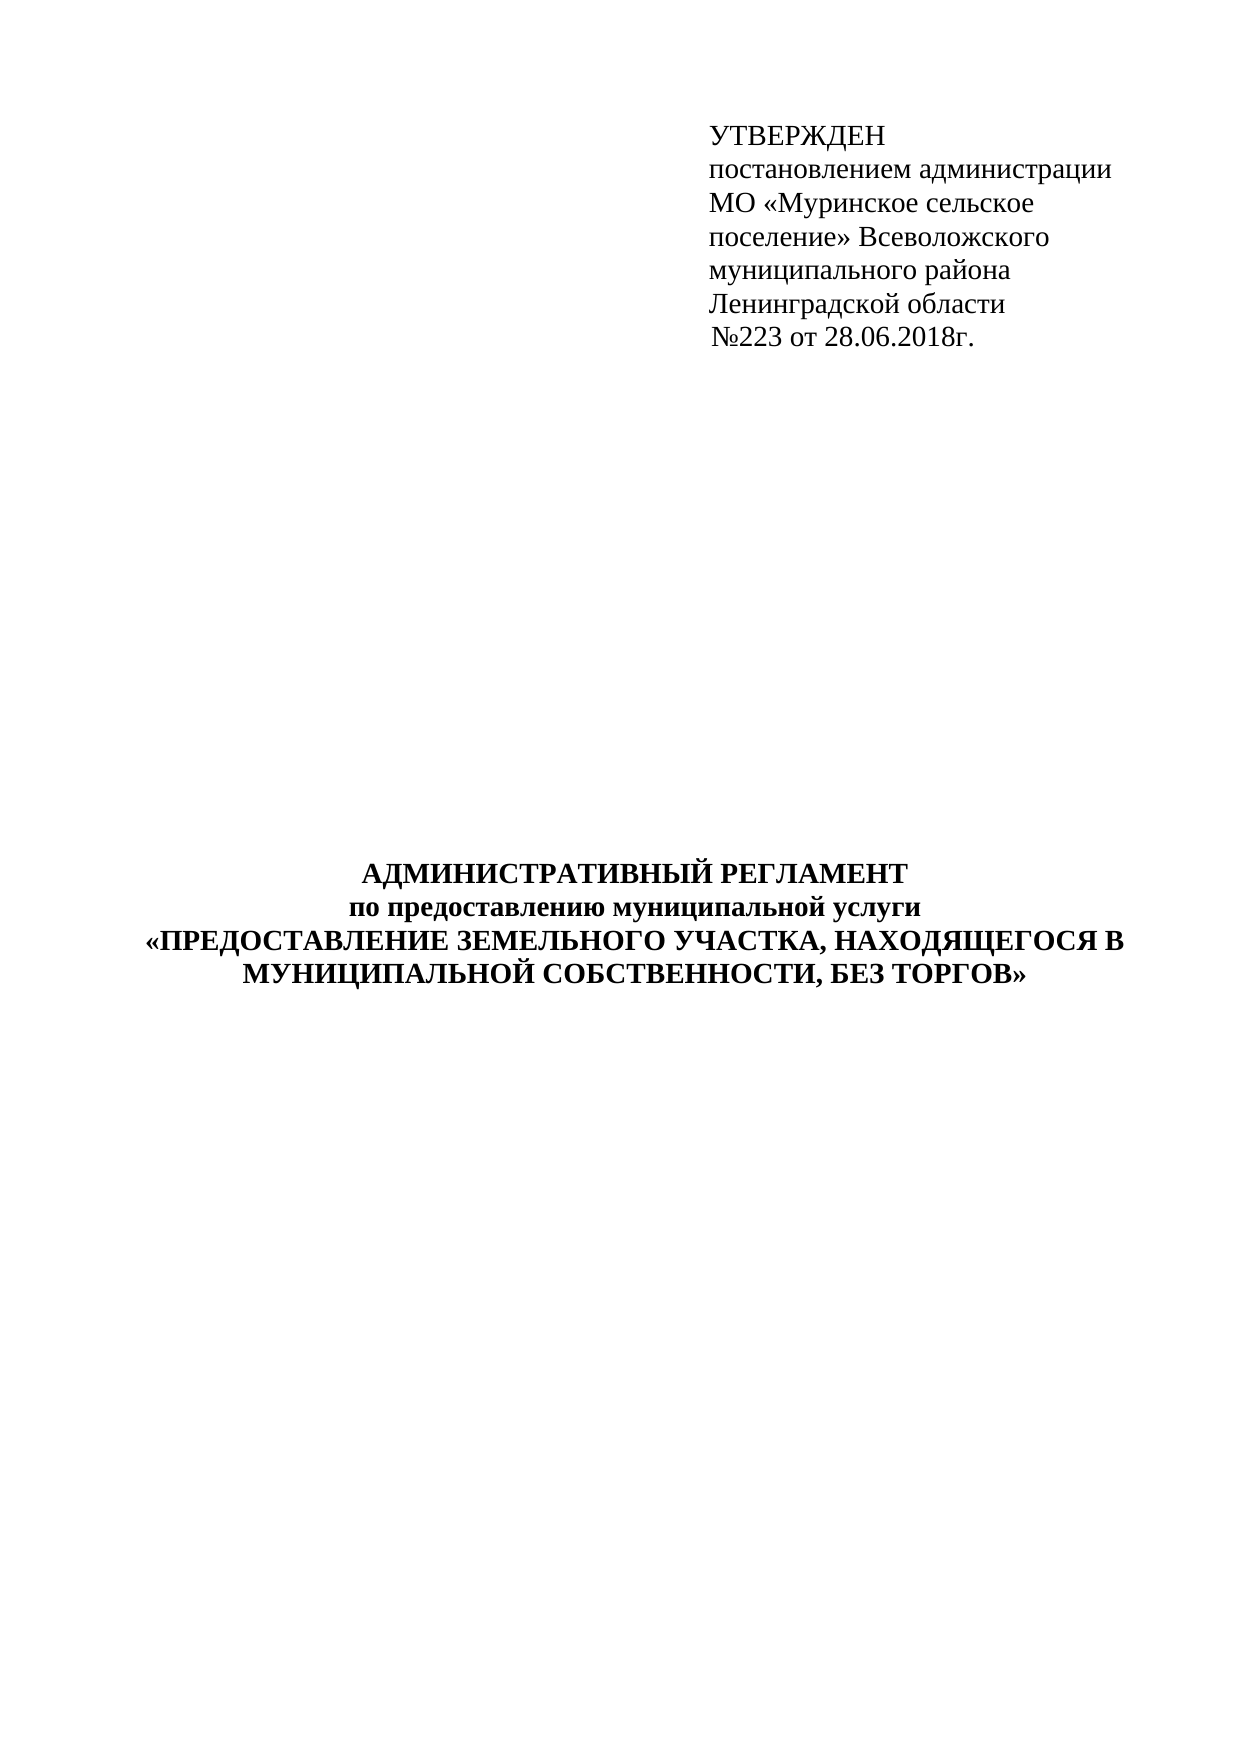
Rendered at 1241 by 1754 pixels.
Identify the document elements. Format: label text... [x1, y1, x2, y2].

title «ПРЕДОСТАВЛЕНИЕ ЗЕМЕЛЬНОГО УЧАСТКА, НАХОДЯЩЕГОСЯ В МУНИЦИПАЛЬНОЙ СОБСТВЕННОСТИ, БЕЗ ТОРГОВ» [118, 923, 1152, 990]
text УТВЕРЖДЕН [709, 118, 1152, 152]
title по предоставлению муниципальной услуги [118, 889, 1152, 923]
text МО «Муринское сельское поселение» Всеволожского муниципального района Ленинградской области [709, 185, 1152, 319]
title АДМИНИСТРАТИВНЫЙ РЕГЛАМЕНТ [118, 856, 1152, 889]
text постановлением администрации [709, 152, 1152, 185]
text №223 от 28.06.2018г. [118, 319, 1152, 353]
